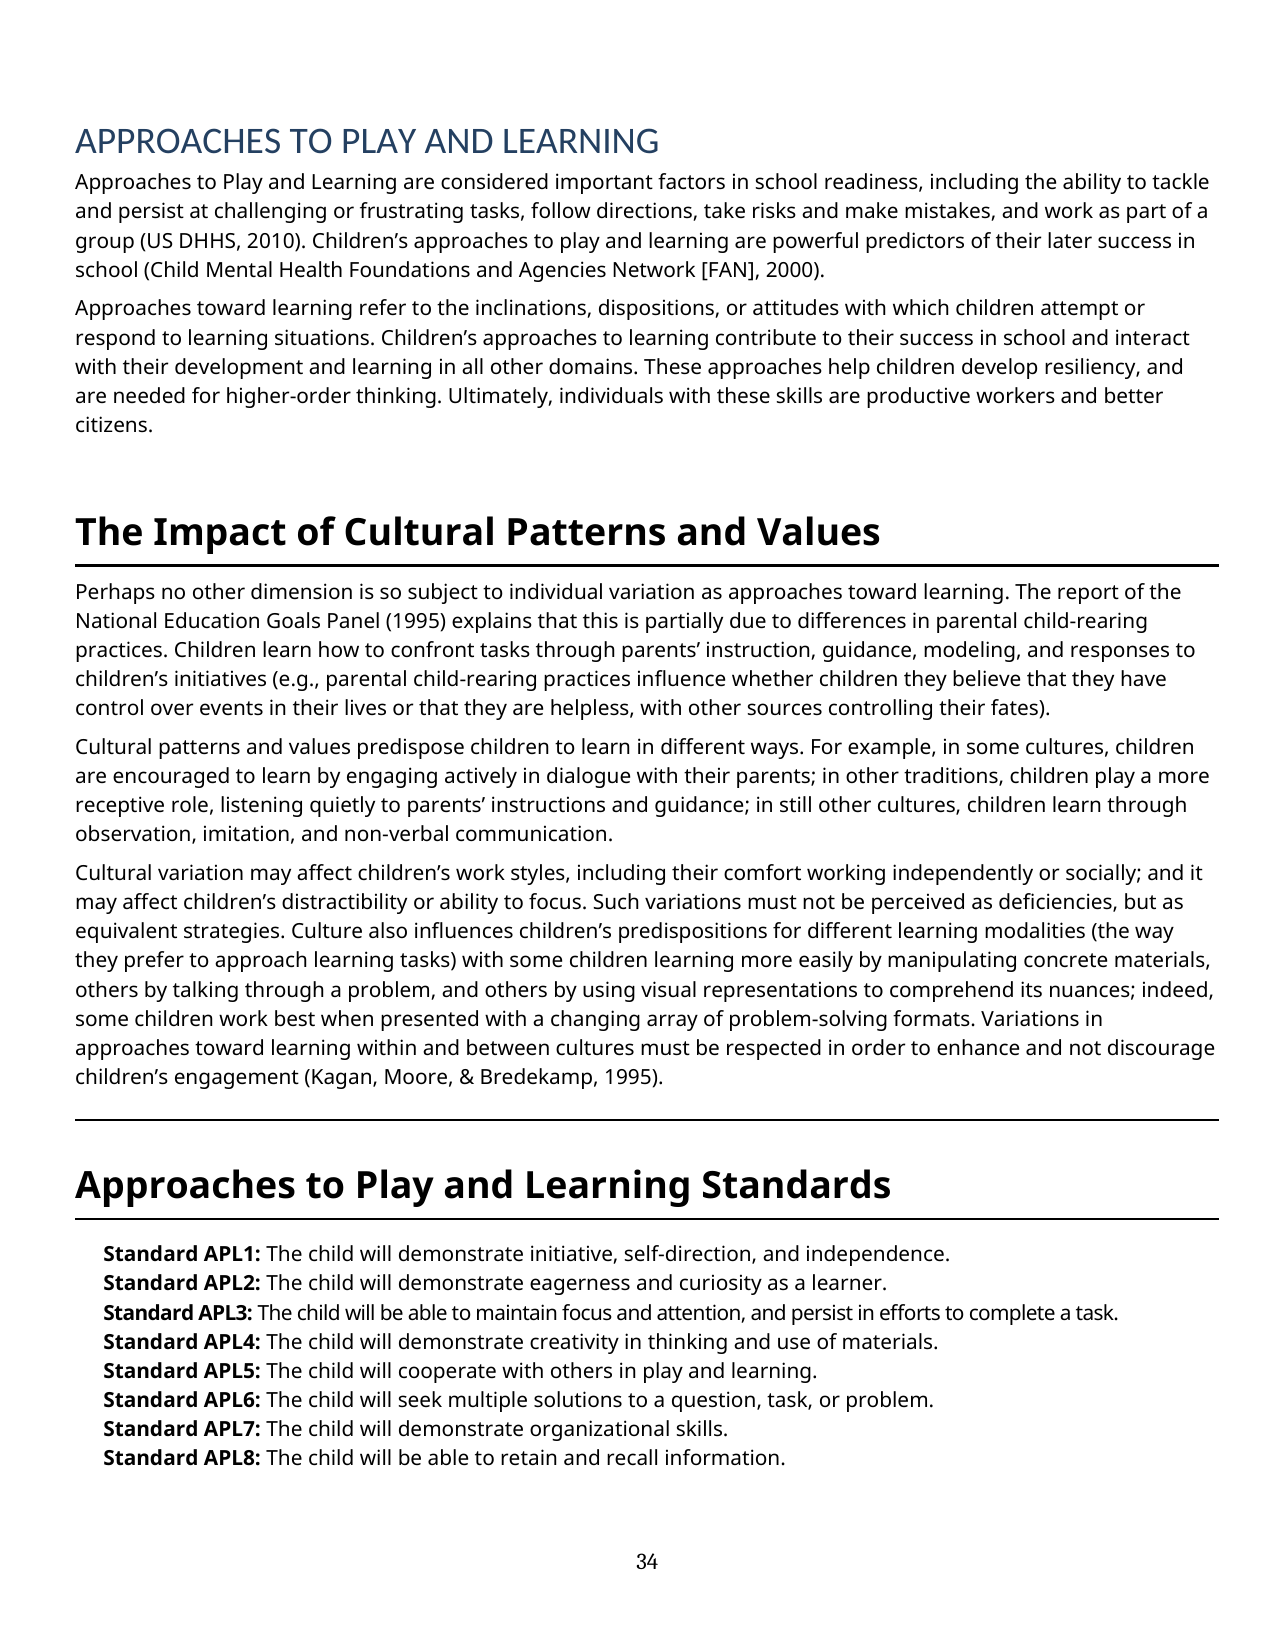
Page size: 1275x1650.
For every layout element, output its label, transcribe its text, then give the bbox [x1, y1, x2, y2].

text Approaches to Play and Learning Standards [75, 1121, 1219, 1218]
text Standard APL7: The child will demonstrate organizational skills. [103, 1413, 1219, 1443]
text Standard APL4: The child will demonstrate creativity in thinking and use of materials. [103, 1326, 1219, 1355]
text Standard APL6: The child will seek multiple solutions to a question, task, or problem. [103, 1384, 1219, 1413]
text The Impact of Cultural Patterns and Values [75, 505, 1219, 564]
text Perhaps no other dimension is so subject to individual variation as approaches toward learning. The report of the National Education Goals Panel (1995) explains that this is partially due to differences in parental child-rearing practices. Children learn how to confront tasks through parents’ instruction, guidance, modeling, and responses to children’s initiatives (e.g., parental child-rearing practices influence whether children they believe that they have control over events in their lives or that they are helpless, with other sources controlling their fates). [75, 576, 1219, 722]
text Approaches toward learning refer to the inclinations, dispositions, or attitudes with which children attempt or respond to learning situations. Children’s approaches to learning contribute to their success in school and interact with their development and learning in all other domains. These approaches help children develop resiliency, and are needed for higher-order thinking. Ultimately, individuals with these skills are productive workers and better citizens. [75, 293, 1219, 438]
subtitle APPROACHES TO PLAY AND LEARNING [75, 117, 1219, 162]
text Standard APL2: The child will demonstrate eagerness and curiosity as a learner. [103, 1268, 1219, 1297]
text Standard APL5: The child will cooperate with others in play and learning. [103, 1355, 1219, 1384]
text Standard APL1: The child will demonstrate initiative, self-direction, and independence. [103, 1238, 1219, 1268]
text Cultural variation may affect children’s work styles, including their comfort working independently or socially; and it may affect children’s distractibility or ability to focus. Such variations must not be perceived as deficiencies, but as equivalent strategies. Culture also influences children’s predispositions for different learning modalities (the way they prefer to approach learning tasks) with some children learning more easily by manipulating concrete materials, others by talking through a problem, and others by using visual representations to comprehend its nuances; indeed, some children work best when presented with a changing array of problem-solving formats. Variations in approaches toward learning within and between cultures must be respected in order to enhance and not discourage children’s engagement (Kagan, Moore, & Bredekamp, 1995). [75, 857, 1219, 1091]
text Approaches to Play and Learning are considered important factors in school readiness, including the ability to tackle and persist at challenging or frustrating tasks, follow directions, take risks and make mistakes, and work as part of a group (US DHHS, 2010). Children’s approaches to play and learning are powerful predictors of their later success in school (Child Mental Health Foundations and Agencies Network [FAN], 2000). [75, 167, 1219, 283]
text Standard APL3: The child will be able to maintain focus and attention, and persist in efforts to complete a task. [103, 1297, 1219, 1326]
text Cultural patterns and values predispose children to learn in different ways. For example, in some cultures, children are encouraged to learn by engaging actively in dialogue with their parents; in other traditions, children play a more receptive role, listening quietly to parents’ instructions and guidance; in still other cultures, children learn through observation, imitation, and non-verbal communication. [75, 731, 1219, 848]
text Standard APL8: The child will be able to retain and recall information. [103, 1443, 1219, 1472]
